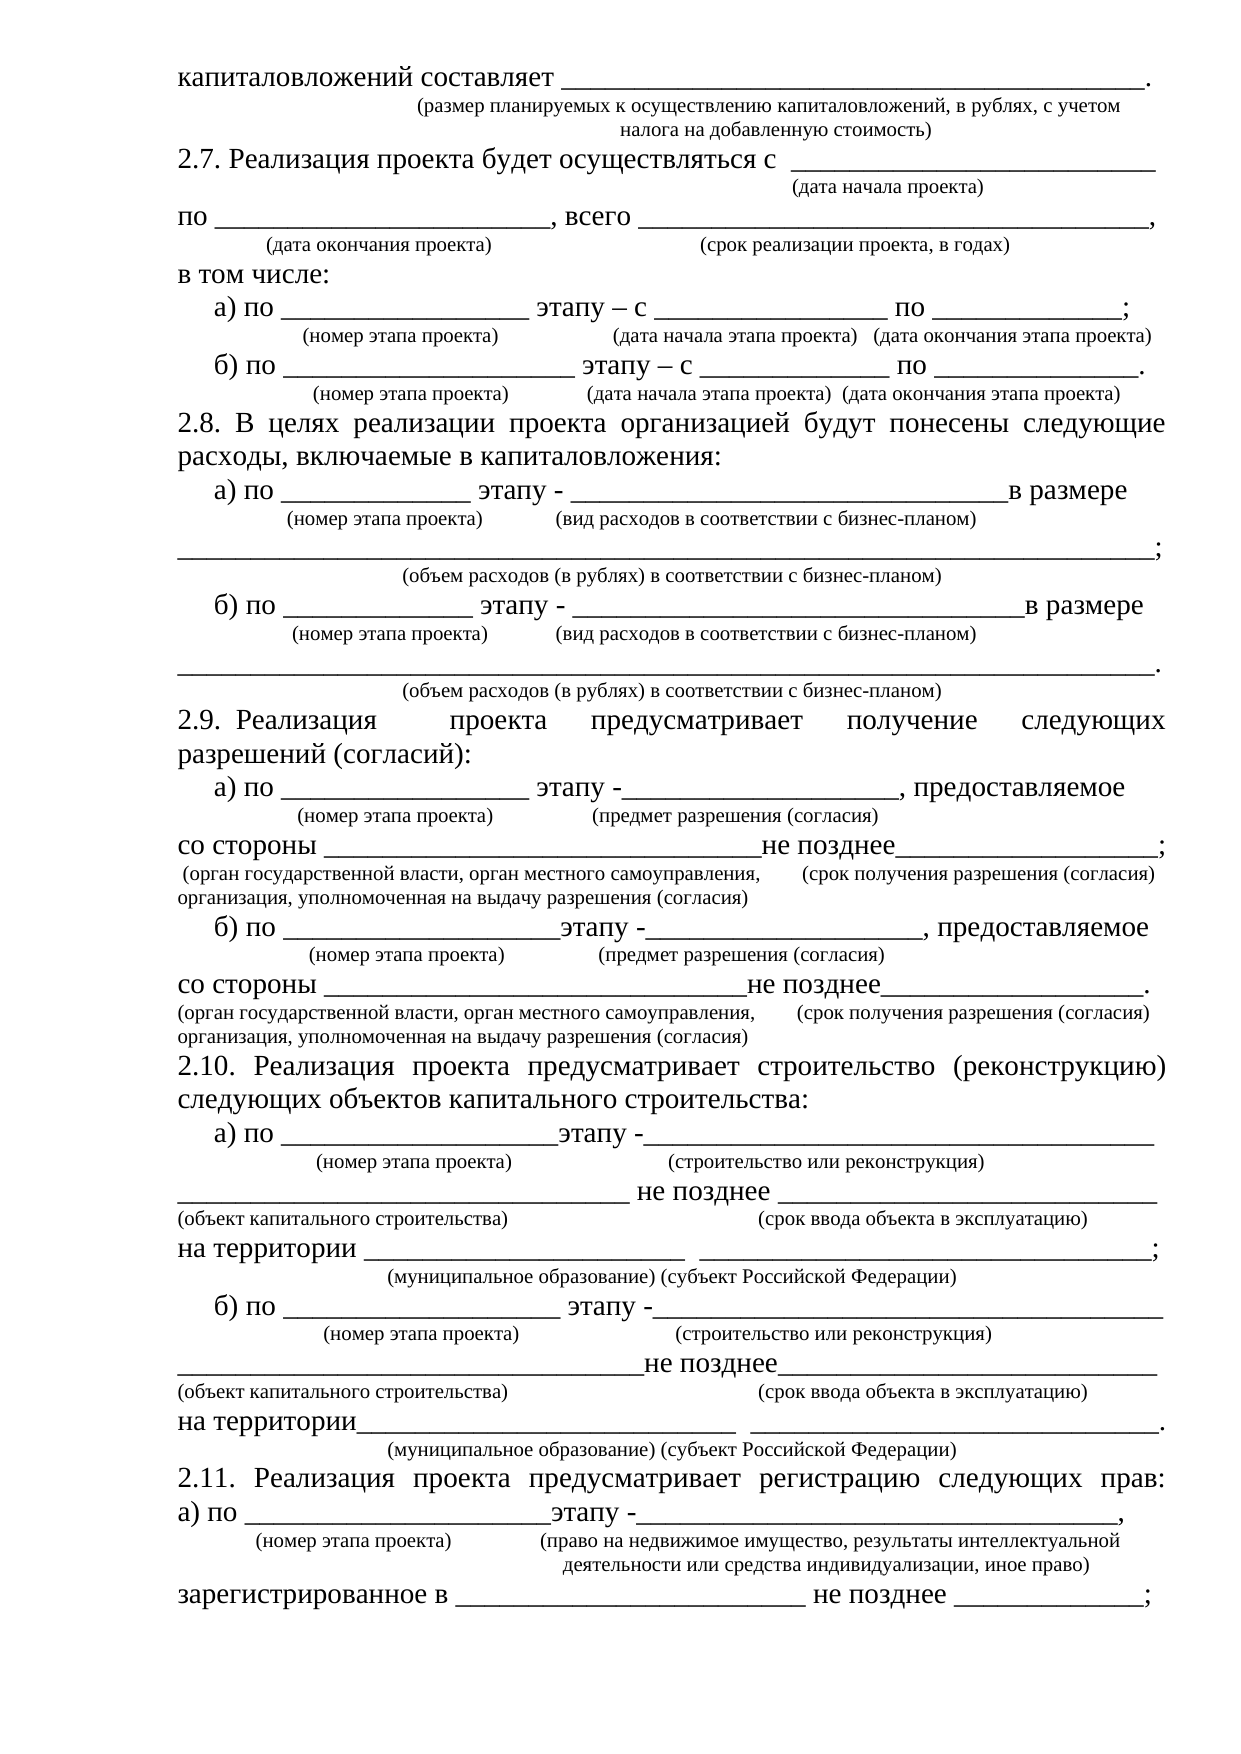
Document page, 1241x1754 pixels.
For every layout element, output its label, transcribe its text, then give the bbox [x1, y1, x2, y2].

text ________________________________не позднее__________________________ [177, 1345, 1167, 1379]
text (номер этапа проекта) (строительство или реконструкция) [177, 1321, 1167, 1345]
text (номер этапа проекта) (дата начала этапа проекта) (дата окончания этапа проекта) [177, 381, 1167, 405]
text ___________________________________________________________________; [177, 529, 1167, 563]
text (муниципальное образование) (субъект Российской Федерации) [177, 1264, 1167, 1288]
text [177, 1552, 1167, 1576]
text а) по ___________________этапу -___________________________________ [177, 1115, 1167, 1148]
text (объем расходов (в рублях) в соответствии с бизнес-планом) [177, 678, 1167, 702]
text (объект капитального строительства) (срок ввода объекта в эксплуатацию) [177, 1379, 1167, 1403]
text б) по ___________________ этапу -___________________________________ [177, 1288, 1167, 1321]
text (номер этапа проекта) (строительство или реконструкция) [177, 1148, 1167, 1173]
text (дата начала проекта) [177, 174, 1167, 198]
text 2.11. Реализация проекта предусматривает регистрацию следующих прав: а) по _____________________этапу -_________________________________, [177, 1461, 1167, 1528]
text налога на добавленную стоимость) [177, 117, 1167, 141]
text а) по _________________ этапу – с ________________ по _____________; [177, 289, 1167, 323]
text со стороны _____________________________не позднее__________________. [177, 966, 1167, 1000]
text б) по _____________ этапу - _______________________________в размере [177, 587, 1167, 621]
text (номер этапа проекта) (предмет разрешения (согласия) [177, 803, 1167, 827]
text (объем расходов (в рублях) в соответствии с бизнес-планом) [177, 563, 1167, 587]
text 2.10. Реализация проекта предусматривает строительство (реконструкцию) следующих объектов капитального строительства: [177, 1048, 1167, 1115]
text а) по _____________ этапу - ______________________________в размере [177, 472, 1167, 505]
text (номер этапа проекта) (предмет разрешения (согласия) [177, 942, 1167, 966]
text организация, уполномоченная на выдачу разрешения (согласия) [177, 1024, 1167, 1048]
text 2.7. Реализация проекта будет осуществляться с _________________________ [177, 141, 1167, 174]
text а) по _________________ этапу -___________________, предоставляемое [177, 769, 1167, 803]
text (муниципальное образование) (субъект Российской Федерации) [177, 1437, 1167, 1461]
text организация, уполномоченная на выдачу разрешения (согласия) [177, 884, 1167, 909]
text (дата окончания проекта) (срок реализации проекта, в годах) [177, 232, 1167, 256]
text на территории ______________________ _______________________________; [177, 1230, 1167, 1264]
text б) по ___________________этапу -___________________, предоставляемое [177, 909, 1167, 942]
text (номер этапа проекта) (вид расходов в соответствии с бизнес-планом) [177, 621, 1167, 645]
text (номер этапа проекта) (вид расходов в соответствии с бизнес-планом) [177, 505, 1167, 529]
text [177, 1528, 1167, 1552]
text (номер этапа проекта) (дата начала этапа проекта) (дата окончания этапа проекта) [177, 323, 1167, 347]
text со стороны ______________________________не позднее__________________; [177, 827, 1167, 861]
text ___________________________________________________________________. [177, 645, 1167, 678]
text б) по ____________________ этапу – с _____________ по ______________. [177, 347, 1167, 381]
text (орган государственной власти, орган местного самоуправления, (срок получения разрешения (согласия) [177, 1000, 1167, 1024]
text (размер планируемых к осуществлению капиталовложений, в рублях, с учетом [177, 93, 1167, 117]
text 2.9. Реализация проекта предусматривает получение следующих разрешений (согласий): [177, 702, 1167, 769]
text зарегистрированное в ________________________ не позднее _____________; [177, 1576, 1167, 1609]
text (орган государственной власти, орган местного самоуправления, (срок получения разрешения (согласия) [177, 861, 1167, 884]
text в том числе: [177, 256, 1167, 289]
text на территории__________________________ ____________________________. [177, 1403, 1167, 1437]
text 2.8. В целях реализации проекта организацией будут понесены следующие расходы, включаемые в капиталовложения: [177, 405, 1167, 472]
text (объект капитального строительства) (срок ввода объекта в эксплуатацию) [177, 1206, 1167, 1230]
text по _______________________, всего ___________________________________, [177, 198, 1167, 232]
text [177, 59, 1167, 93]
text _______________________________ не позднее __________________________ [177, 1173, 1167, 1206]
